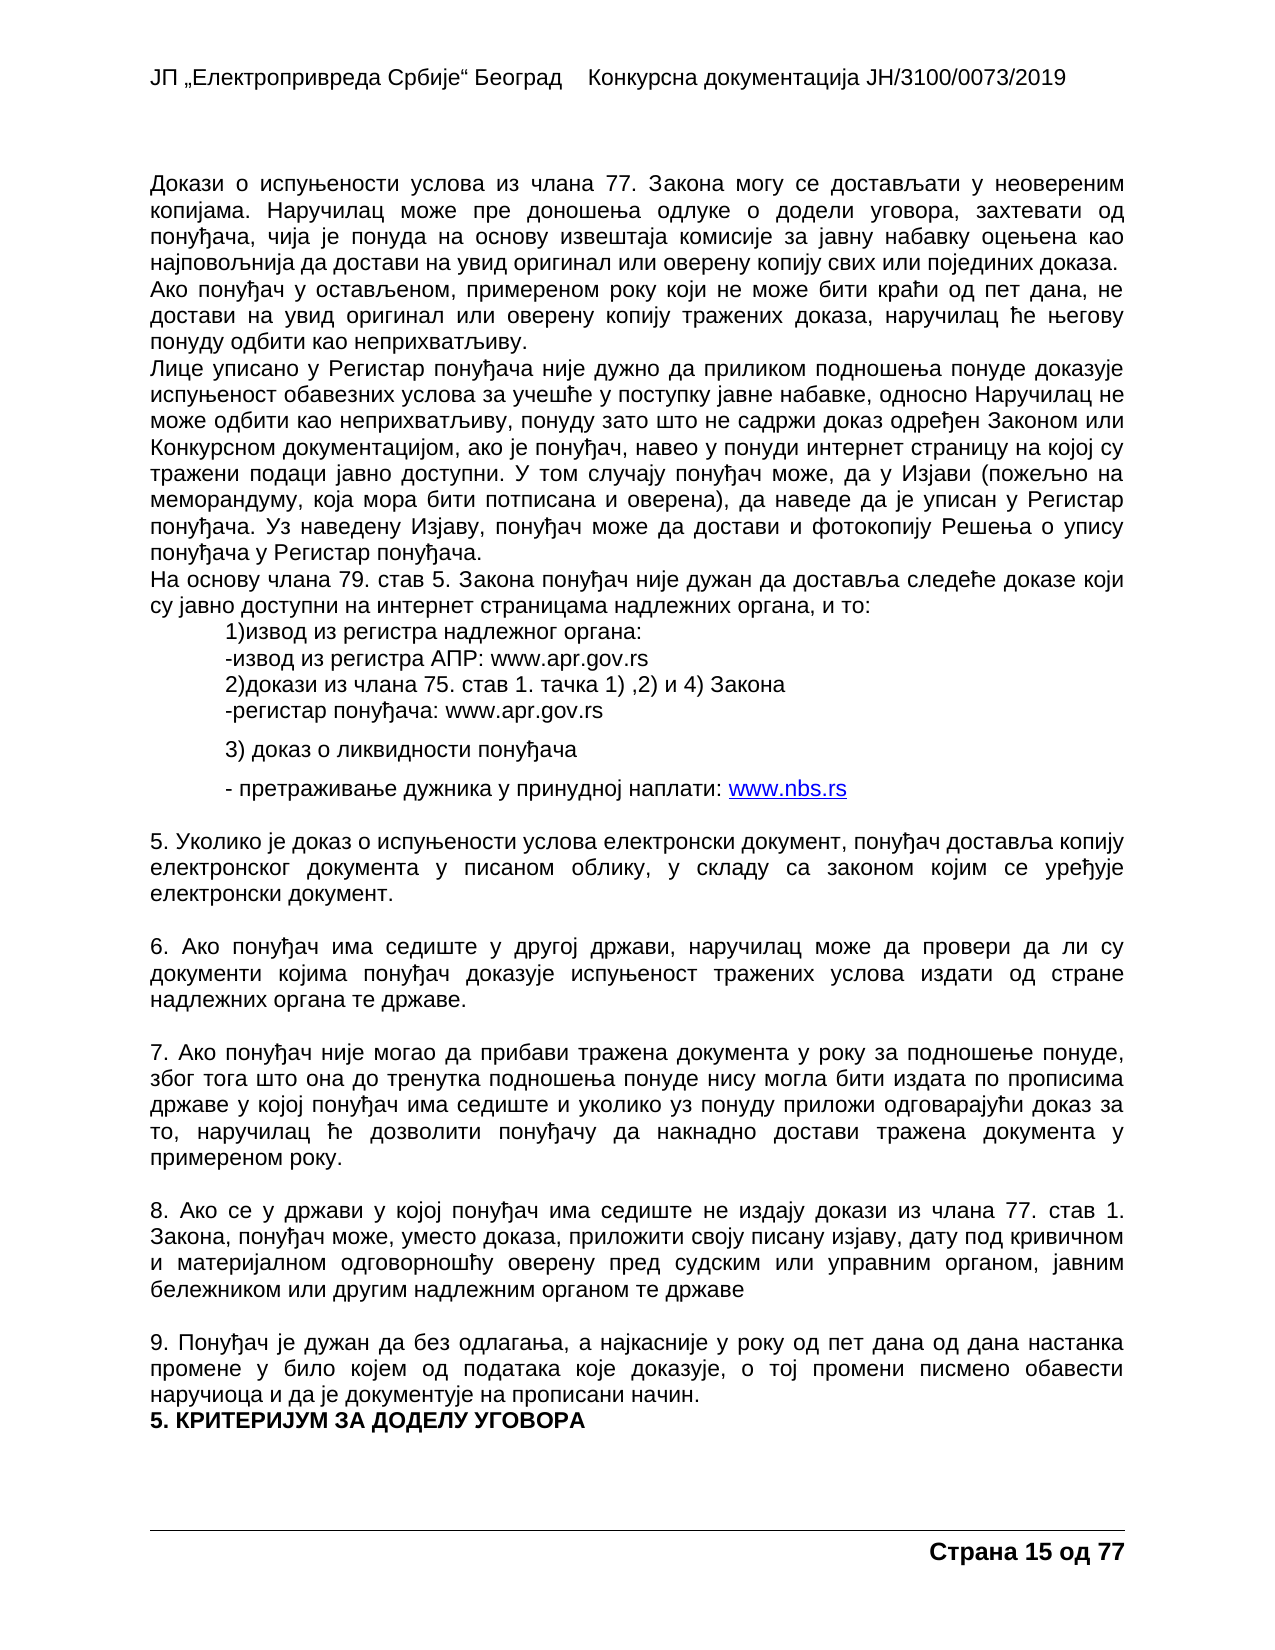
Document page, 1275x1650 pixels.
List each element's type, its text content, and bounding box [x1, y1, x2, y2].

text 9. Понуђач је дужан да без одлагања, а најкасније у року од пет дана од дана настанка промене у било којем од података које доказује, о тој промени писмено обавести наручиоца и да је документује на прописани начин. [150, 1328, 1125, 1407]
text -извод из регистра АПР: www.apr.gov.rs [150, 644, 1125, 671]
text Ако понуђач у остављеном, примереном року који не може бити краћи од пет дана, не достави на увид оригинал или оверену копију тражених доказа, наручилац ће његову понуду одбити као неприхватљиву. [150, 276, 1125, 355]
text 5. КРИТЕРИЈУМ ЗА ДОДЕЛУ УГОВОРА [150, 1407, 1125, 1434]
text - претраживање дужника у принудној наплати: www.nbs.rs [150, 775, 1125, 801]
text 5. Уколико је доказ о испуњености услова електронски документ, понуђач доставља копију електронског документа у писаном облику, у складу са законом којим се уређује електронски документ. [150, 828, 1125, 907]
text Лице уписано у Регистар понуђача није дужно да приликом подношења понуде доказује испуњеност обавезних услова за учешће у поступку јавне набавке, односно Наручилац не може одбити као неприхватљиву, понуду зато што не садржи доказ одређен Законом или Конкурсном документацијом, ако је понуђач, навео у понуди интернет страницу на којој су тражени подаци јавно доступни. У том случају понуђач може, да у Изјави (пожељно на меморандуму, која мора бити потписана и оверена), да наведе да је уписан у Регистар понуђача. Уз наведену Изјаву, понуђач може да достави и фотокопију Решења о упису понуђача у Регистар понуђача. [150, 355, 1125, 566]
text 6. Ако понуђач има седиште у другој држави, наручилац може да провери да ли су документи којима понуђач доказује испуњеност тражених услова издати од стране надлежних органа те државе. [150, 933, 1125, 1012]
text Докази о испуњености услова из члана 77. Закона могу се достављати у неовереним копијама. Наручилац може пре доношења одлуке о додели уговора, захтевати од понуђача, чија је понуда на основу извештаја комисије за јавну набавку оцењена као најповољнија да достави на увид оригинал или оверену копију свих или појединих доказа. [150, 170, 1125, 276]
text -регистар понуђача: www.apr.gov.rs [150, 697, 1125, 724]
text 1)извод из регистра надлежног органа: [150, 618, 1125, 644]
text На основу члана 79. став 5. Закона понуђач није дужан да доставља следеће доказе који су јавно доступни на интернет страницама надлежних органа, и то: [150, 566, 1125, 618]
text 3) доказ о ликвидности понуђача [150, 736, 1125, 762]
text 7. Ако понуђач није могао да прибави тражена документа у року за подношење понуде, због тога што она до тренутка подношења понуде нису могла бити издата по прописима државе у којој понуђач има седиште и уколико уз понуду приложи одговарајући доказ за то, наручилац ће дозволити понуђачу да накнадно достави тражена документа у примереном року. [150, 1038, 1125, 1170]
text 8. Ако се у држави у којој понуђач има седиште не издају докази из члана 77. став 1. Закона, понуђач може, уместо доказа, приложити своју писану изјаву, дату под кривичном и материјалном одговорношћу оверену пред судским или управним органом, јавним бележником или другим надлежним органом те државе [150, 1197, 1125, 1302]
text 2)докази из члана 75. став 1. тачка 1) ,2) и 4) Закона [150, 671, 1125, 697]
